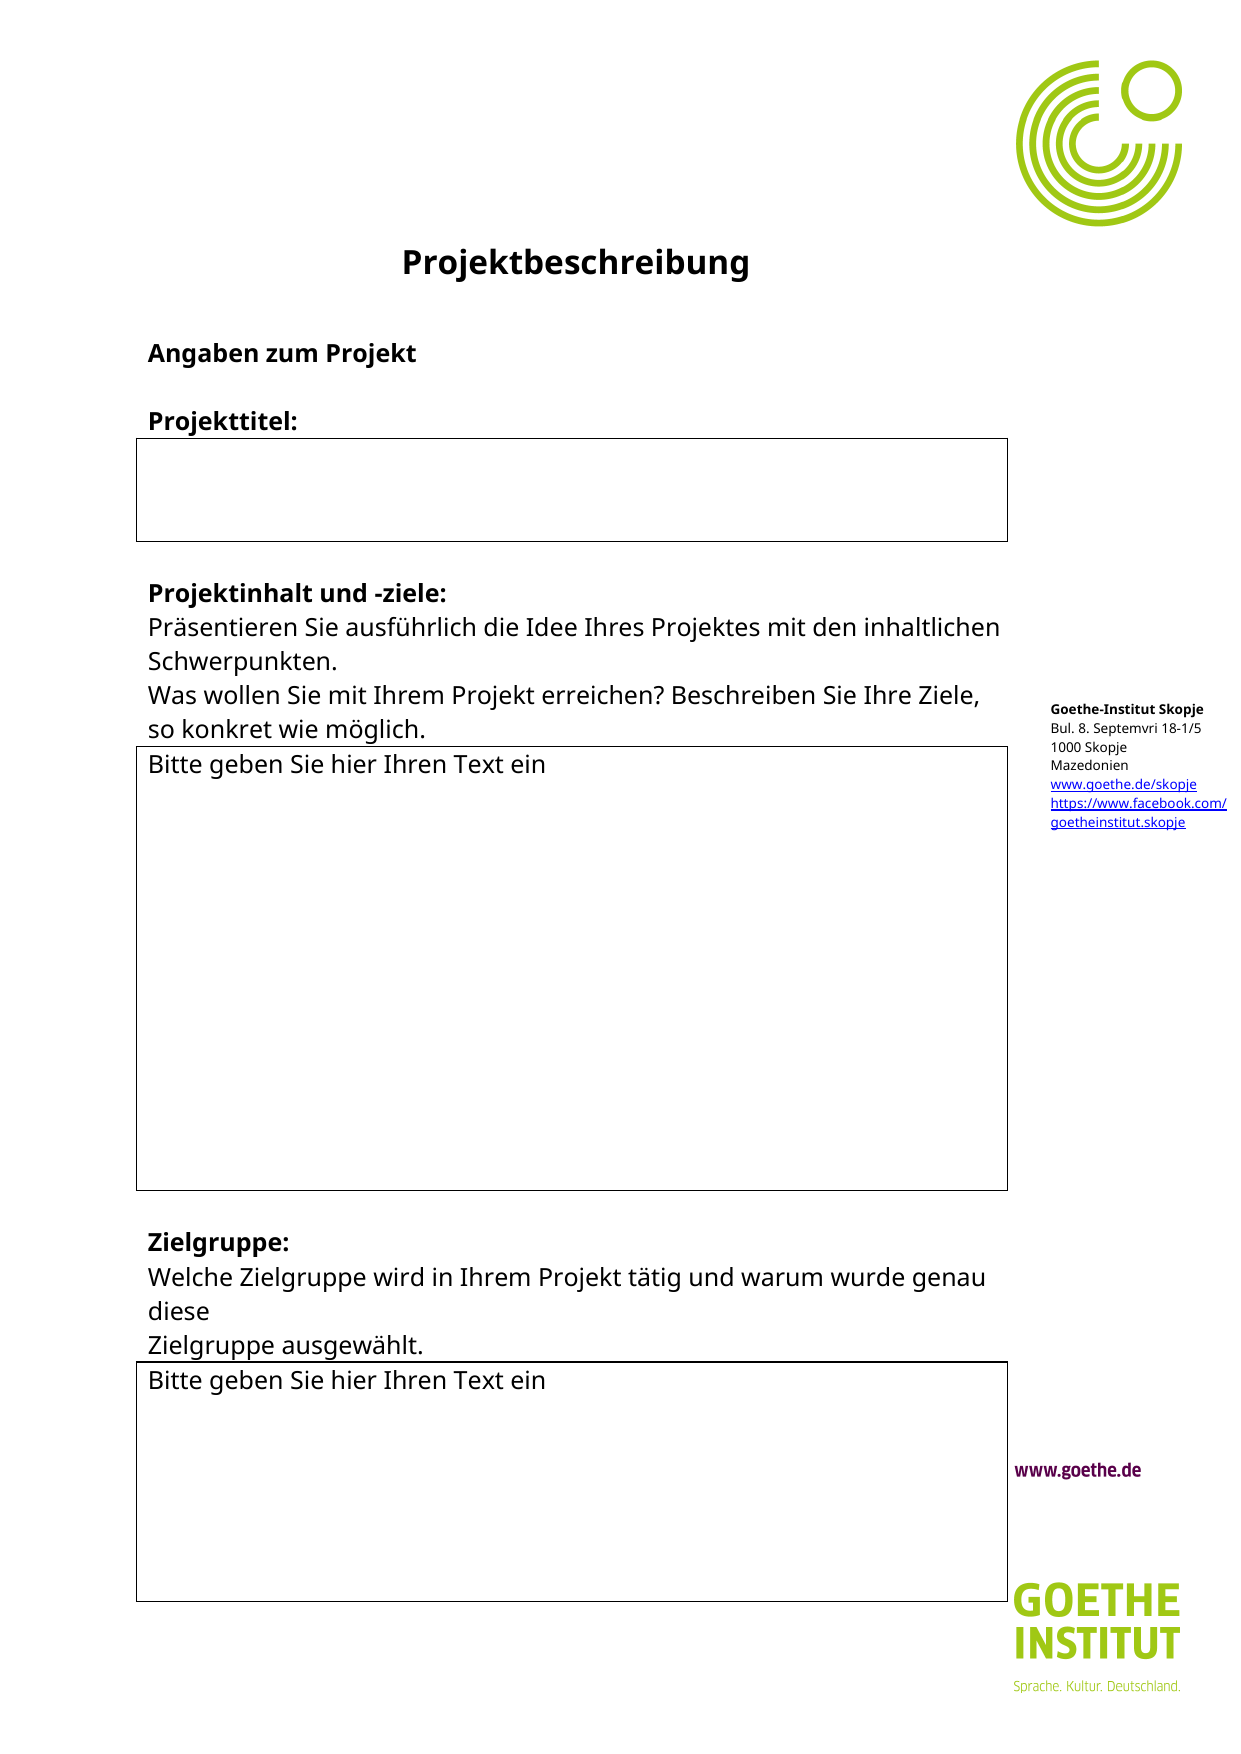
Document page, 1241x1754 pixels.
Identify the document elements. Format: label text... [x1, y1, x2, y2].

table_header [137, 439, 1007, 541]
table_header Bitte geben Sie hier Ihren Text ein [137, 747, 1007, 1190]
picture [1004, 1, 1241, 238]
text Was wollen Sie mit Ihrem Projekt erreichen? Beschreiben Sie Ihre Ziele, so konkret wie möglich. [148, 678, 1004, 746]
picture [1002, 1415, 1239, 1752]
text Angaben zum Projekt [148, 335, 1004, 369]
text Zielgruppe: [148, 1225, 1004, 1259]
text Projektbeschreibung [148, 239, 1004, 284]
table_header Bitte geben Sie hier Ihren Text ein [137, 1363, 1007, 1601]
text Welche Zielgruppe wird in Ihrem Projekt tätig und warum wurde genau diese [148, 1259, 1004, 1327]
text Projektinhalt und -ziele: [148, 576, 1004, 610]
text Projekttitel: [148, 403, 1004, 437]
text Zielgruppe ausgewählt. [148, 1327, 1004, 1361]
text Präsentieren Sie ausführlich die Idee Ihres Projektes mit den inhaltlichen Schwerpunkten. [148, 610, 1004, 678]
